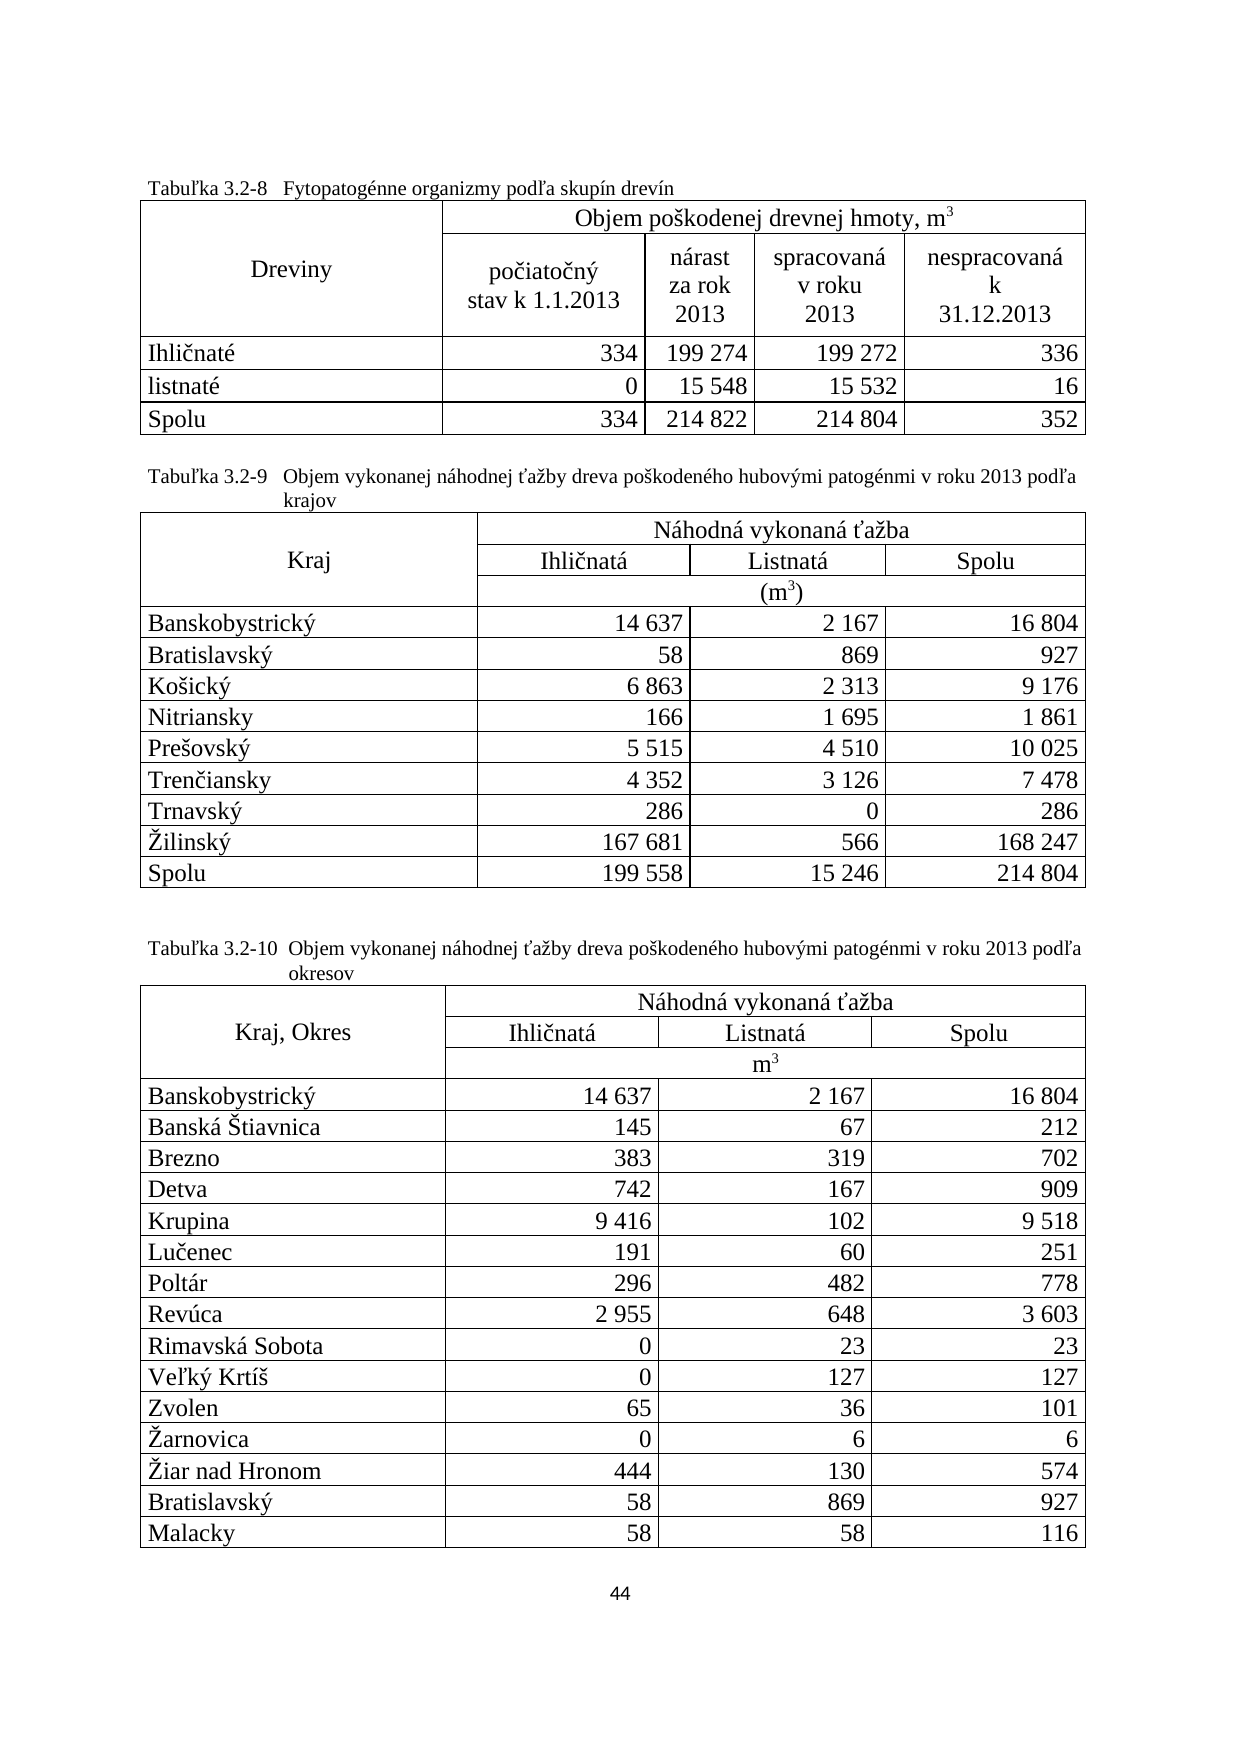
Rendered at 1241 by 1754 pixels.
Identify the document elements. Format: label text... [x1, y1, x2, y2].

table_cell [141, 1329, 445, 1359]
table_cell 869 [691, 638, 885, 668]
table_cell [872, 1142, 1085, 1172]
table_cell 214 804 [755, 403, 904, 434]
table_cell 14 637 [478, 607, 689, 637]
table_cell 334 [443, 403, 644, 434]
table_cell listnaté [141, 370, 442, 401]
table_cell Spolu [141, 403, 442, 434]
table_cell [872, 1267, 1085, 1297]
table_header Dreviny [141, 201, 442, 336]
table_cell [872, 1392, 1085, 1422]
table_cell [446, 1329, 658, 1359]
table_cell 2 313 [691, 670, 885, 700]
table_cell spracovaná v roku 2013 [755, 234, 904, 336]
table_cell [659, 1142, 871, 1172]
table_cell 199 274 [646, 337, 754, 369]
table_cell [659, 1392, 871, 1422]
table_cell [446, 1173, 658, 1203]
table_cell Ihličnatá [478, 545, 689, 575]
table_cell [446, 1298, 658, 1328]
table_cell 9 176 [886, 670, 1085, 700]
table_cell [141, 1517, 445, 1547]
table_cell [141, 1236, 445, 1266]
table_cell 199 272 [755, 337, 904, 369]
table_header Objem poškodenej drevnej hmoty, m3 [443, 201, 1085, 233]
table_cell počiatočný stav k 1.1.2013 [443, 234, 644, 336]
table_cell (m3) [478, 576, 1085, 606]
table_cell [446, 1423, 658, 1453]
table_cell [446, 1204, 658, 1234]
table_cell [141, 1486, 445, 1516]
text Tabuľka 3.2-9 Objem vykonanej náhodnej ťažby dreva poškodeného hubovými patogénmi v roku 2013 podľa [148, 464, 1093, 488]
table_cell Ihličnatá [446, 1017, 658, 1047]
table_cell 0 [443, 370, 644, 401]
table_cell 14 637 [446, 1079, 658, 1109]
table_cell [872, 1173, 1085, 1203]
table_cell 3 126 [691, 763, 885, 793]
table_cell 286 [886, 795, 1085, 825]
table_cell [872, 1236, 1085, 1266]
table_cell 10 025 [886, 732, 1085, 762]
text krajov [148, 488, 1093, 512]
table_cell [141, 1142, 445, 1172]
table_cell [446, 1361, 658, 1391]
table_cell 4 510 [691, 732, 885, 762]
table_cell 566 [691, 826, 885, 856]
table_header Náhodná vykonaná ťažba [446, 986, 1085, 1016]
table_cell 6 863 [478, 670, 689, 700]
table_cell m3 [446, 1048, 1085, 1078]
table_header Náhodná vykonaná ťažba [478, 513, 1085, 543]
table_cell 2 167 [659, 1079, 871, 1109]
table_header Kraj [141, 513, 477, 606]
table_cell 286 [478, 795, 689, 825]
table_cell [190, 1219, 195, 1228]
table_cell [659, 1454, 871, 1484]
table_cell 58 [478, 638, 689, 668]
table_cell 927 [886, 638, 1085, 668]
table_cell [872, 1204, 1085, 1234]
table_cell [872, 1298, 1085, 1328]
table_cell Trenčiansky [141, 763, 477, 793]
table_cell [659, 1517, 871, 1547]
table_cell 5 515 [478, 732, 689, 762]
table_cell 166 [478, 701, 689, 731]
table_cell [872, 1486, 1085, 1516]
text Tabuľka 3.2-8 Fytopatogénne organizmy podľa skupín drevín [148, 176, 1093, 200]
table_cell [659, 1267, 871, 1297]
table_cell nárast za rok 2013 [646, 234, 754, 336]
table_cell Ihličnaté [141, 337, 442, 369]
table_cell 0 [691, 795, 885, 825]
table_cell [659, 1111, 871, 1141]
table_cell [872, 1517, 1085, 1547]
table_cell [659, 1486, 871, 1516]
table_cell 4 352 [478, 763, 689, 793]
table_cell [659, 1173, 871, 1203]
table_cell 352 [905, 403, 1085, 434]
table_cell 1 695 [691, 701, 885, 731]
table_cell 168 247 [886, 826, 1085, 856]
table_cell Spolu [886, 545, 1085, 575]
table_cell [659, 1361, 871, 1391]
table_cell Prešovský [141, 732, 477, 762]
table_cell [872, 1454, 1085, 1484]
table_cell Listnatá [691, 545, 885, 575]
table_cell 16 804 [886, 607, 1085, 637]
table_cell Žilinský [141, 826, 477, 856]
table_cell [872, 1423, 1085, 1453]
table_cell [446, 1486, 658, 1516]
table_cell Nitriansky [141, 701, 477, 731]
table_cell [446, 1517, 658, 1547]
table_cell Banskobystrický [141, 1079, 445, 1109]
table_cell 199 558 [478, 857, 689, 887]
table_cell 15 246 [691, 857, 885, 887]
table_cell Listnatá [659, 1017, 871, 1047]
table_cell 336 [905, 337, 1085, 369]
table_header Kraj, Okres [141, 986, 445, 1078]
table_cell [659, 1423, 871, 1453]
table_cell Banskobystrický [141, 607, 477, 637]
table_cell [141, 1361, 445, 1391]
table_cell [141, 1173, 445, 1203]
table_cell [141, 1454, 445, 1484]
table_cell 334 [443, 337, 644, 369]
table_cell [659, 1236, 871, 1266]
table_cell 214 822 [646, 403, 754, 434]
table_cell Spolu [872, 1017, 1085, 1047]
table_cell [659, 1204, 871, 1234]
table_cell Košický [141, 670, 477, 700]
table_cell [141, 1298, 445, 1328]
table_cell Spolu [141, 857, 477, 887]
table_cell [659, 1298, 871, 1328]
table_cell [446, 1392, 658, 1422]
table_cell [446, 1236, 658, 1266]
table_cell 7 478 [886, 763, 1085, 793]
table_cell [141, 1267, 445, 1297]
table_cell nespracovaná k 31.12.2013 [905, 234, 1085, 336]
table_cell Trnavský [141, 795, 477, 825]
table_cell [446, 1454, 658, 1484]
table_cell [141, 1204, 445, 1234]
table_cell Banská Štiavnica [141, 1111, 445, 1141]
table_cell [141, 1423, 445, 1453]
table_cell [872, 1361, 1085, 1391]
table_cell 1 861 [886, 701, 1085, 731]
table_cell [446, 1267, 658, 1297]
table_cell 2 167 [691, 607, 885, 637]
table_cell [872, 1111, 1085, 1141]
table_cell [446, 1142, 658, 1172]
table_cell 145 [446, 1111, 658, 1141]
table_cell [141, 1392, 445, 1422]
text okresov [148, 960, 1093, 984]
table_cell 15 532 [755, 370, 904, 401]
table_cell 16 [905, 370, 1085, 401]
text Tabuľka 3.2-10 Objem vykonanej náhodnej ťažby dreva poškodeného hubovými patogénmi v roku 2013 podľa [148, 936, 1093, 960]
table_cell 15 548 [646, 370, 754, 401]
table_cell 16 804 [872, 1079, 1085, 1109]
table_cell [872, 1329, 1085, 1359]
table_cell 214 804 [886, 857, 1085, 887]
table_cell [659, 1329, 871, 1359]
table_cell Bratislavský [141, 638, 477, 668]
table_cell 167 681 [478, 826, 689, 856]
